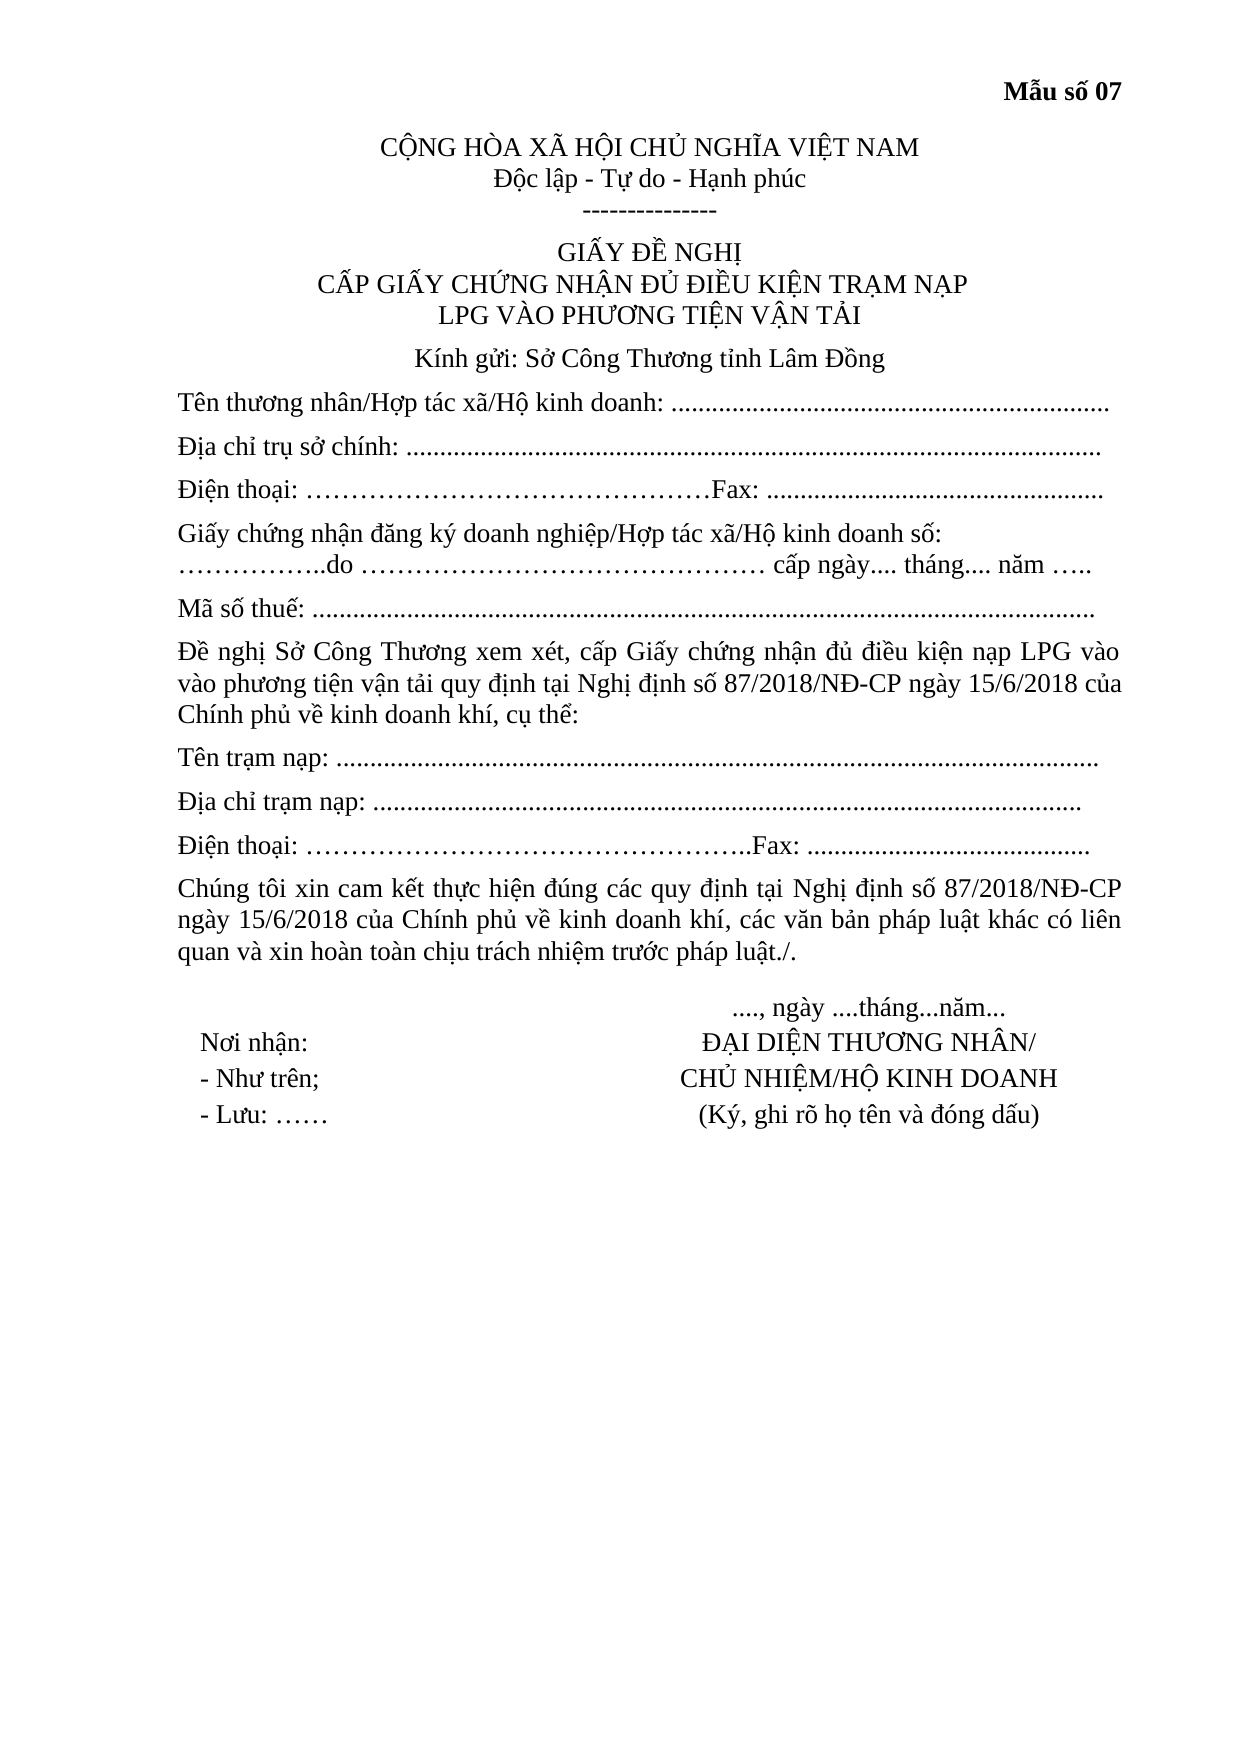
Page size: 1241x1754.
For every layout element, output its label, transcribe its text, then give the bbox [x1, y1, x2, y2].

text Điện thoại: ………………………………………Fax: .................................................. [177, 473, 1122, 504]
table_header ...., ngày ....tháng...năm... ĐẠI DIỆN THƯƠNG NHÂN/ CHỦ NHIỆM/HỘ KINH DOANH (Ký, ghi rõ họ tên và đóng dấu) [639, 978, 1099, 1146]
table_header Nơi nhận: - Như trên; - Lưu: …… [189, 978, 638, 1146]
text Địa chỉ trụ sở chính: ....................................................................................................... [177, 430, 1122, 461]
text Mã số thuế: .................................................................................................................... [177, 592, 1122, 623]
text Kính gửi: Sở Công Thương tỉnh Lâm Đồng [177, 342, 1122, 374]
text Điện thoại: …………………………………………..Fax: .......................................... [177, 829, 1122, 860]
text Chúng tôi xin cam kết thực hiện đúng các quy định tại Nghị định số 87/2018/NĐ-CP ngày 15/6/2018 của Chính phủ về kinh doanh khí, các văn bản pháp luật khác có liên quan và xin hoàn toàn chịu trách nhiệm trước pháp luật./. [177, 872, 1122, 966]
text Tên thương nhân/Hợp tác xã/Hộ kinh doanh: ................................................................. [177, 386, 1122, 417]
text Giấy chứng nhận đăng ký doanh nghiệp/Hợp tác xã/Hộ kinh doanh số: ……………..do ……………………………………… cấp ngày.... tháng.... năm ….. [177, 517, 1122, 579]
text Địa chỉ trạm nạp: ......................................................................................................... [177, 785, 1122, 816]
text CỘNG HÒA XÃ HỘI CHỦ NGHĨA VIỆT NAM Độc lập - Tự do - Hạnh phúc --------------- [177, 131, 1122, 224]
text Tên trạm nạp: ................................................................................................................. [177, 741, 1122, 773]
text Đề nghị Sở Công Thương xem xét, cấp Giấy chứng nhận đủ điều kiện nạp LPG vào vào phương tiện vận tải quy định tại Nghị định số 87/2018/NĐ-CP ngày 15/6/2018 của Chính phủ về kinh doanh khí, cụ thể: [177, 636, 1122, 729]
text GIẤY ĐỀ NGHỊ CẤP GIẤY CHỨNG NHẬN ĐỦ ĐIỀU KIỆN TRẠM NẠP LPG VÀO PHƯƠNG TIỆN VẬN TẢI [177, 237, 1122, 330]
